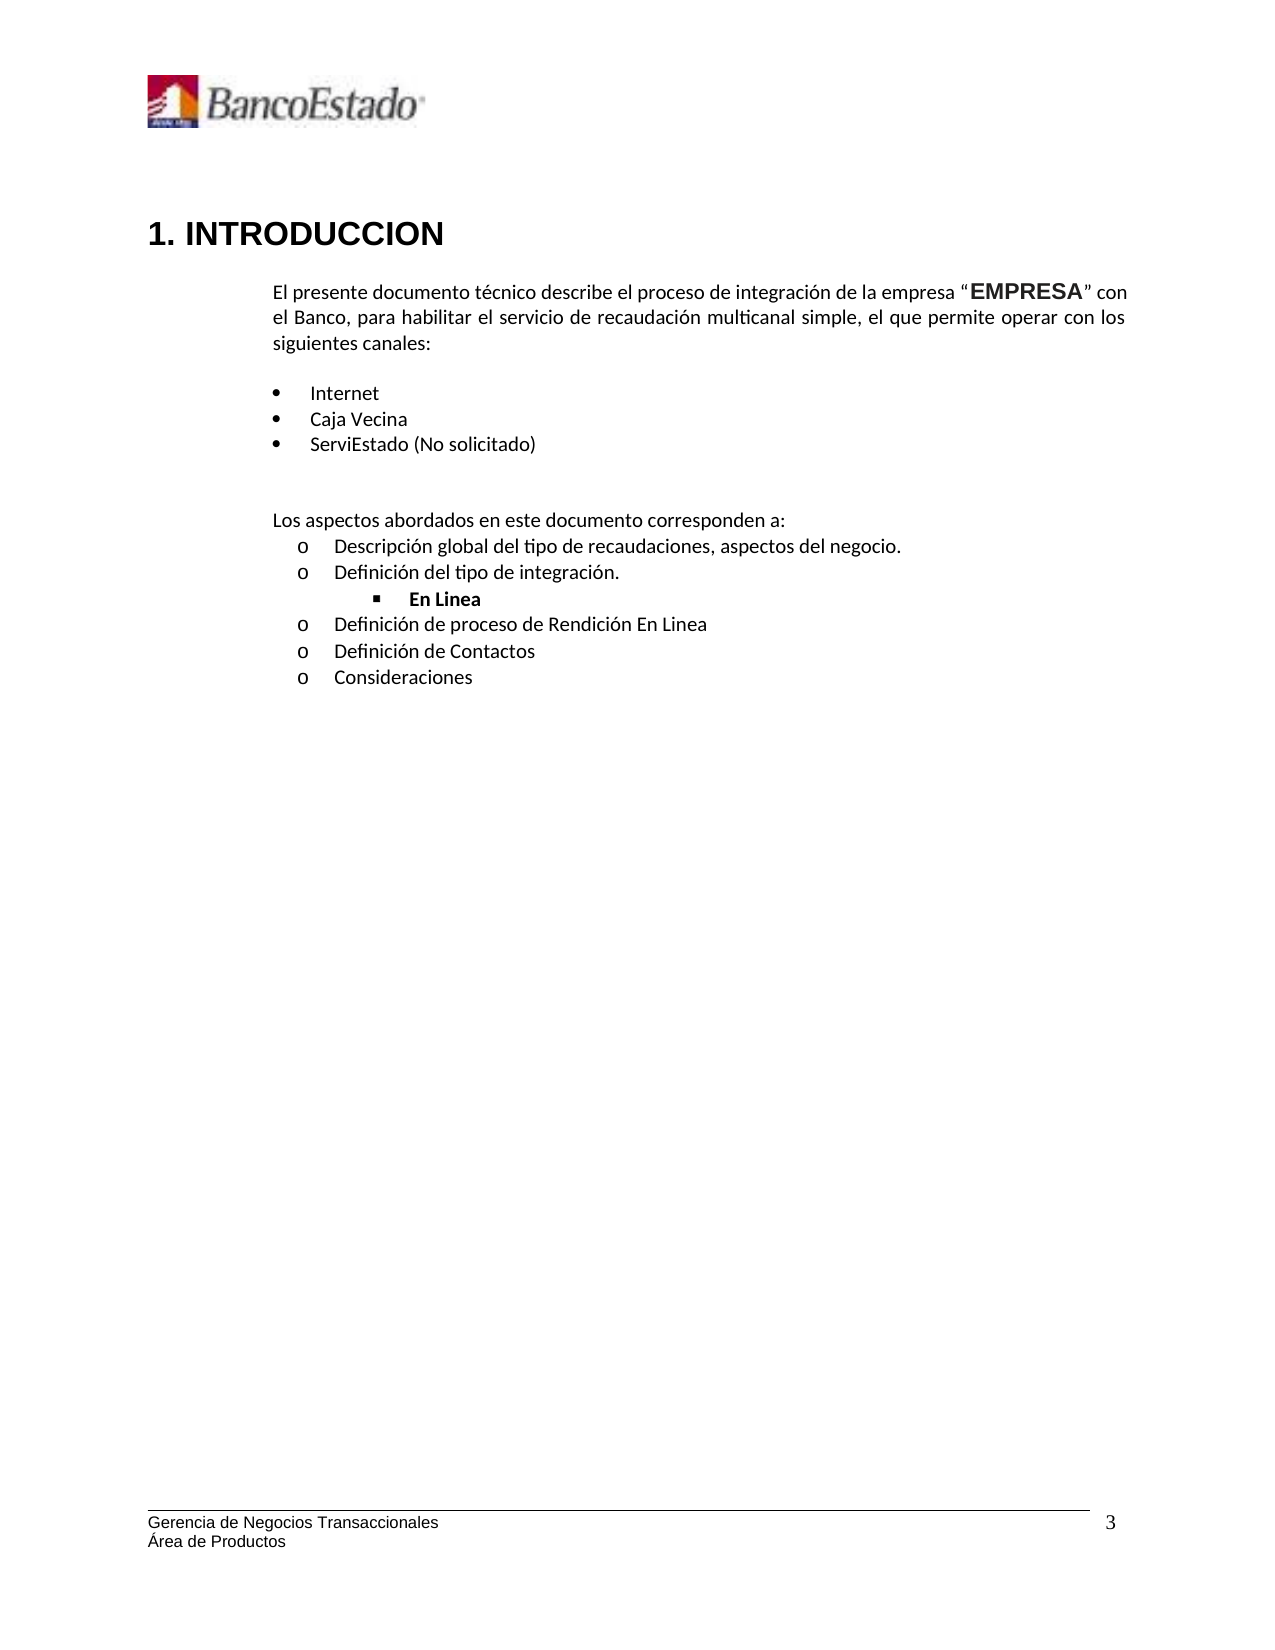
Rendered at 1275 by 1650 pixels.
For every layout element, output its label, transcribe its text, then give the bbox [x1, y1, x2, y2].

text Los aspectos abordados en este documento corresponden a: [273, 508, 1127, 533]
list Internet [273, 381, 1127, 406]
list ServiEstado (No solicitado) [273, 431, 1127, 457]
list Descripción global del tipo de recaudaciones, aspectos del negocio. [297, 533, 1127, 559]
list Consideraciones [297, 664, 1127, 691]
list Caja Vecina [273, 406, 1127, 431]
picture [147, 75, 426, 128]
list En Linea [372, 586, 1127, 611]
list Definición del tipo de integración. [297, 559, 1127, 586]
subtitle INTRODUCCION [148, 214, 1127, 252]
list Definición de proceso de Rendición En Linea [297, 611, 1127, 638]
text El presente documento técnico describe el proceso de integración de la empresa “EMPRESA” con el Banco, para habilitar el servicio de recaudación multicanal simple, el que permite operar con los siguientes canales: [273, 278, 1127, 355]
list Definición de Contactos [297, 638, 1127, 664]
